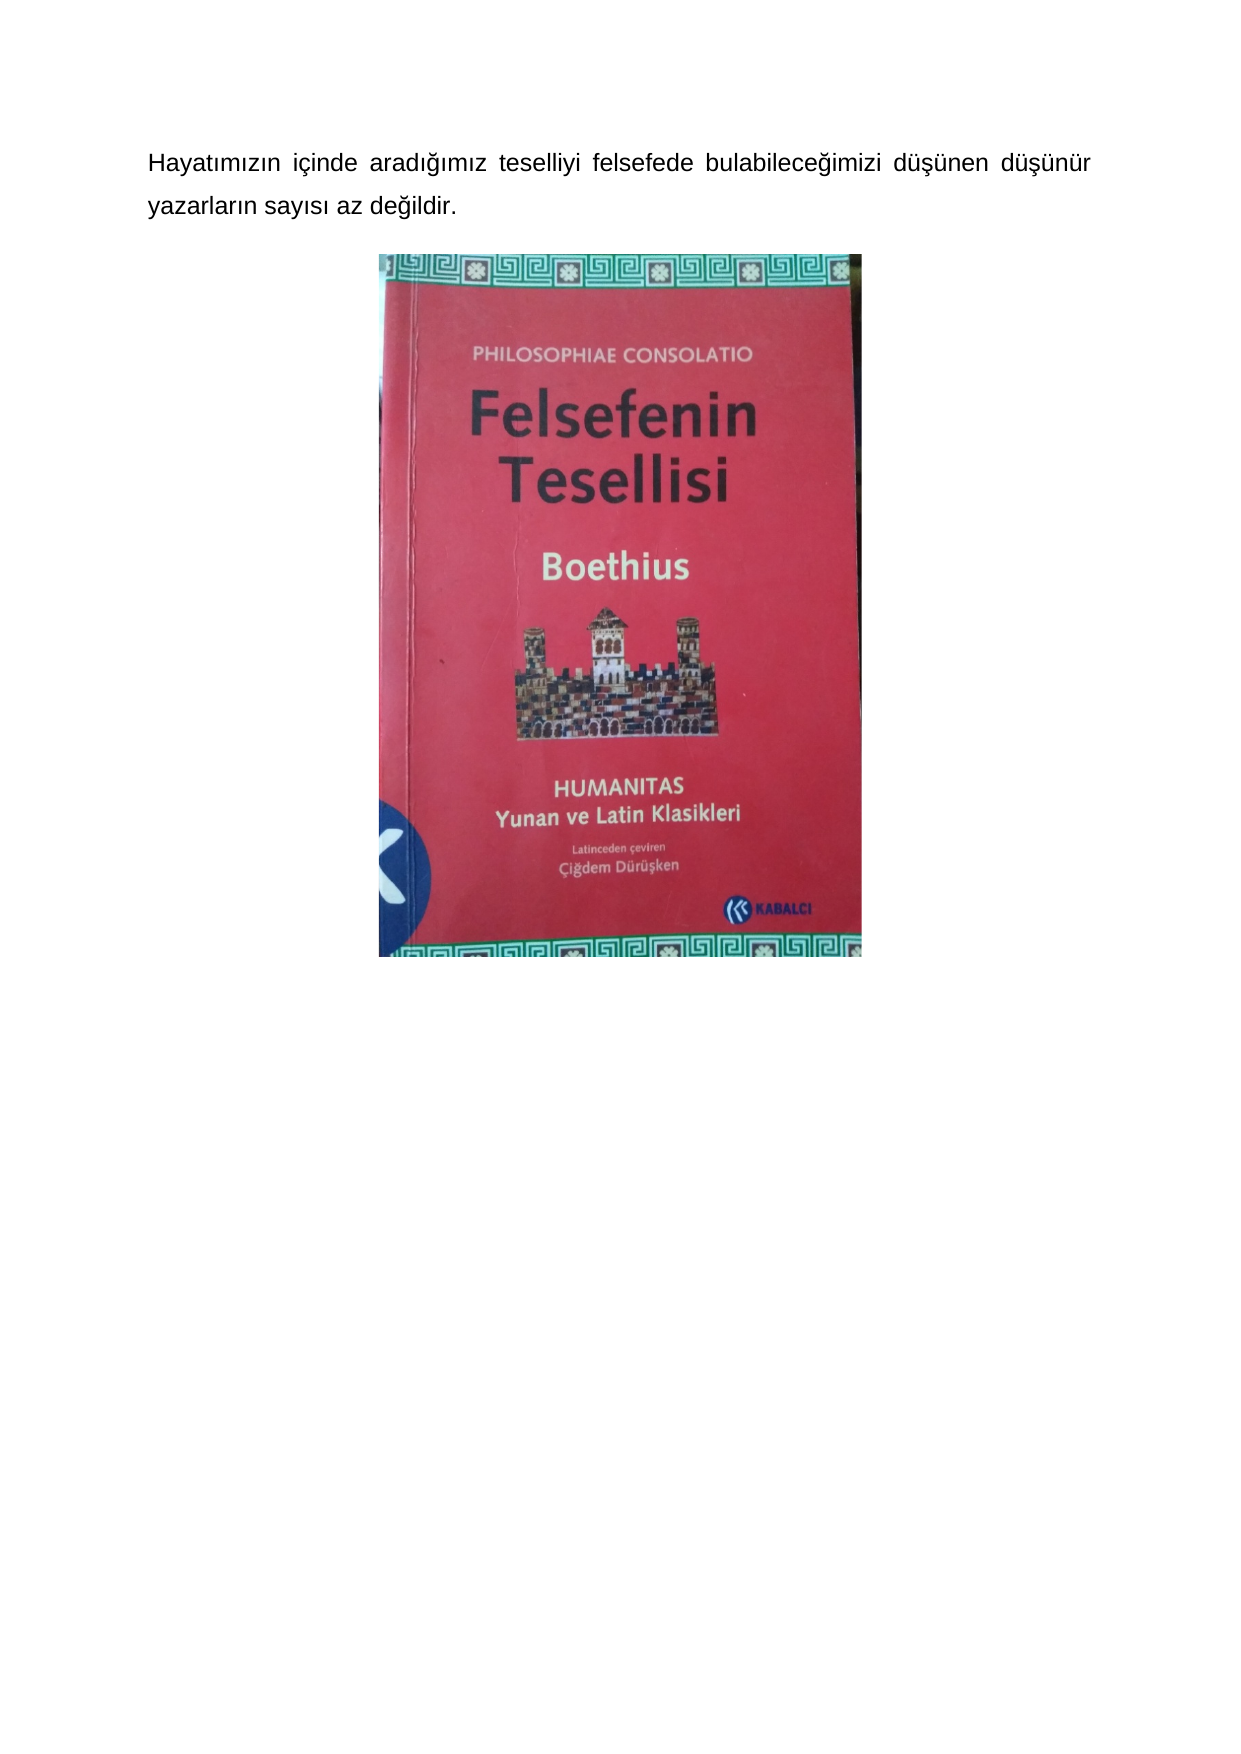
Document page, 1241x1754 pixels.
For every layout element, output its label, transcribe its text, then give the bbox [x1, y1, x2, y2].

picture [378, 254, 862, 957]
text Hayatımızın içinde aradığımız teselliyi felsefede bulabileceğimizi düşünen düşünür yazarların sayısı az değildir. [148, 148, 1093, 219]
